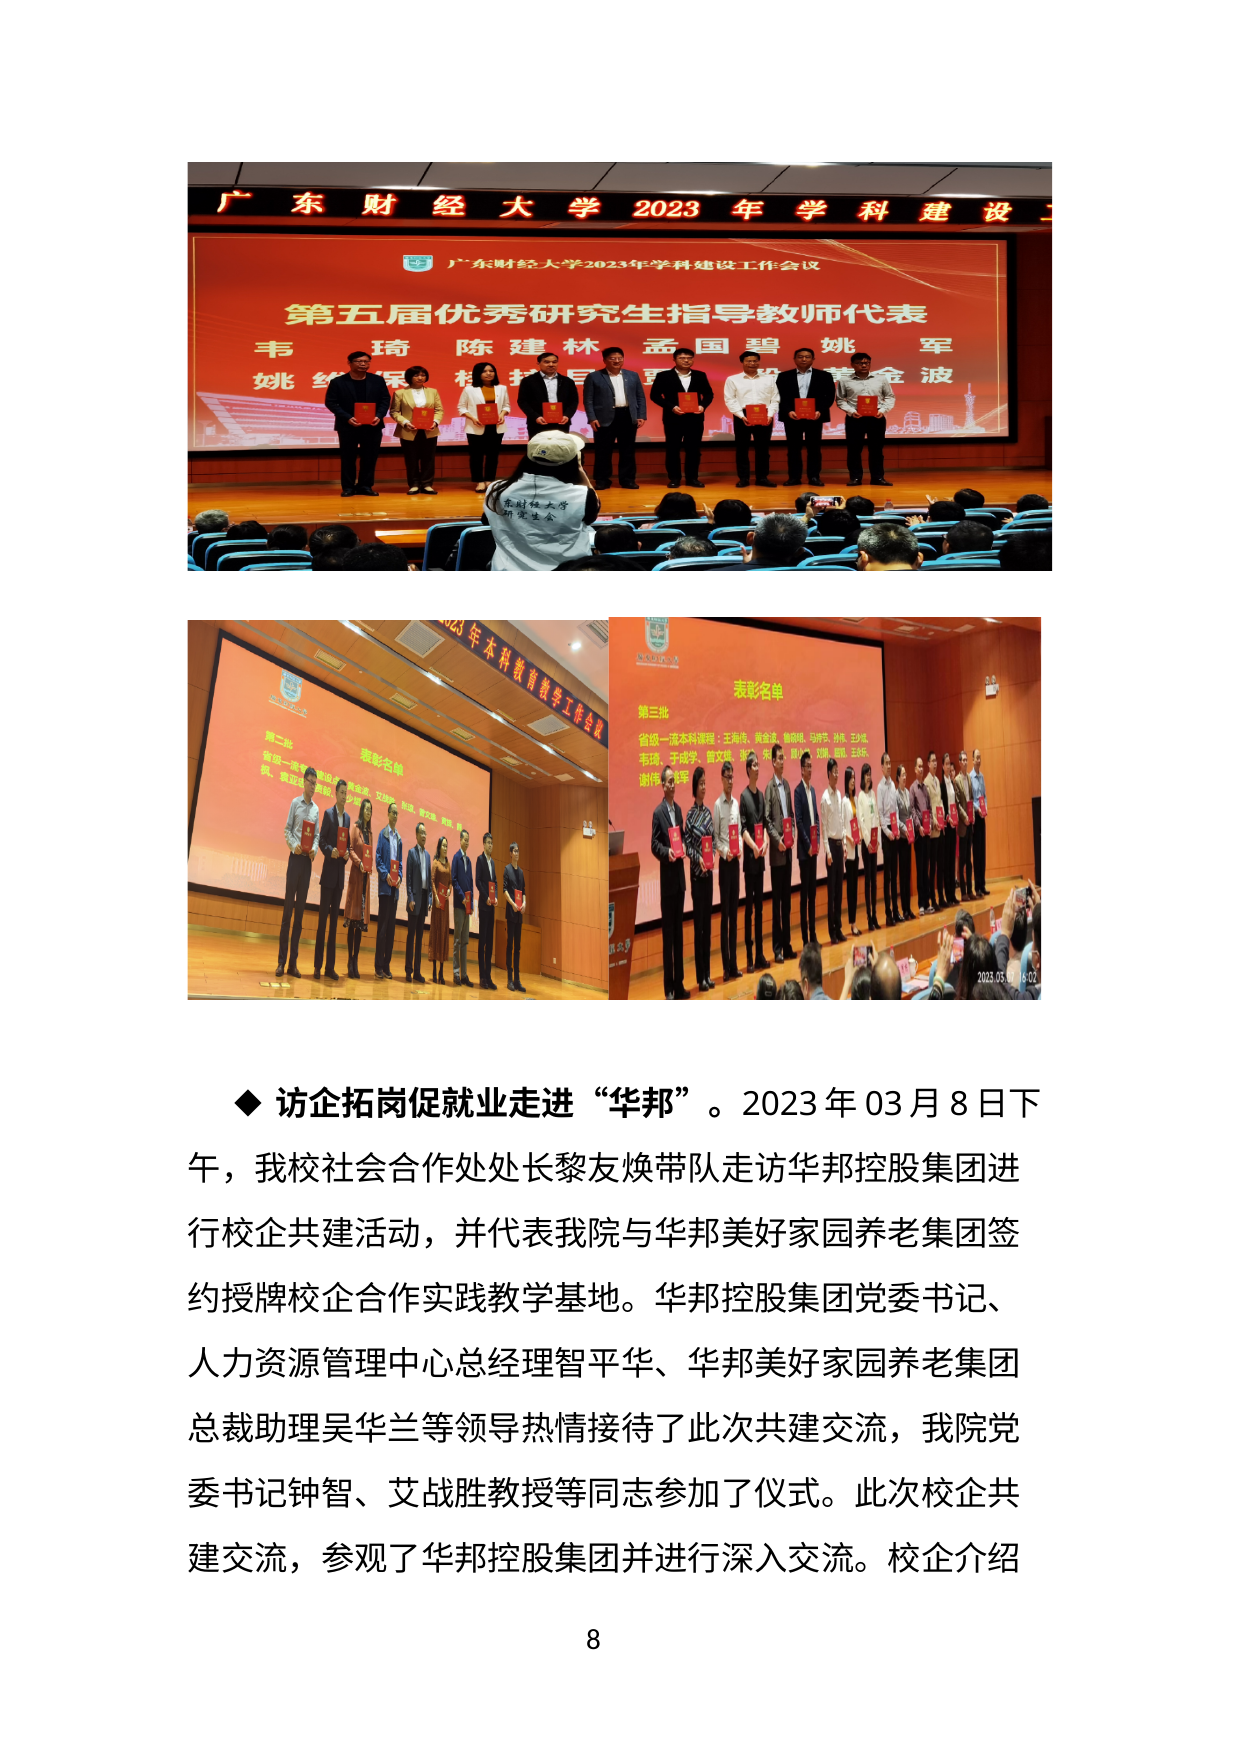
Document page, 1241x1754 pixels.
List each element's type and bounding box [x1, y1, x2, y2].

picture [187, 162, 1053, 571]
picture [187, 617, 1042, 1000]
list [187, 1069, 1053, 1589]
